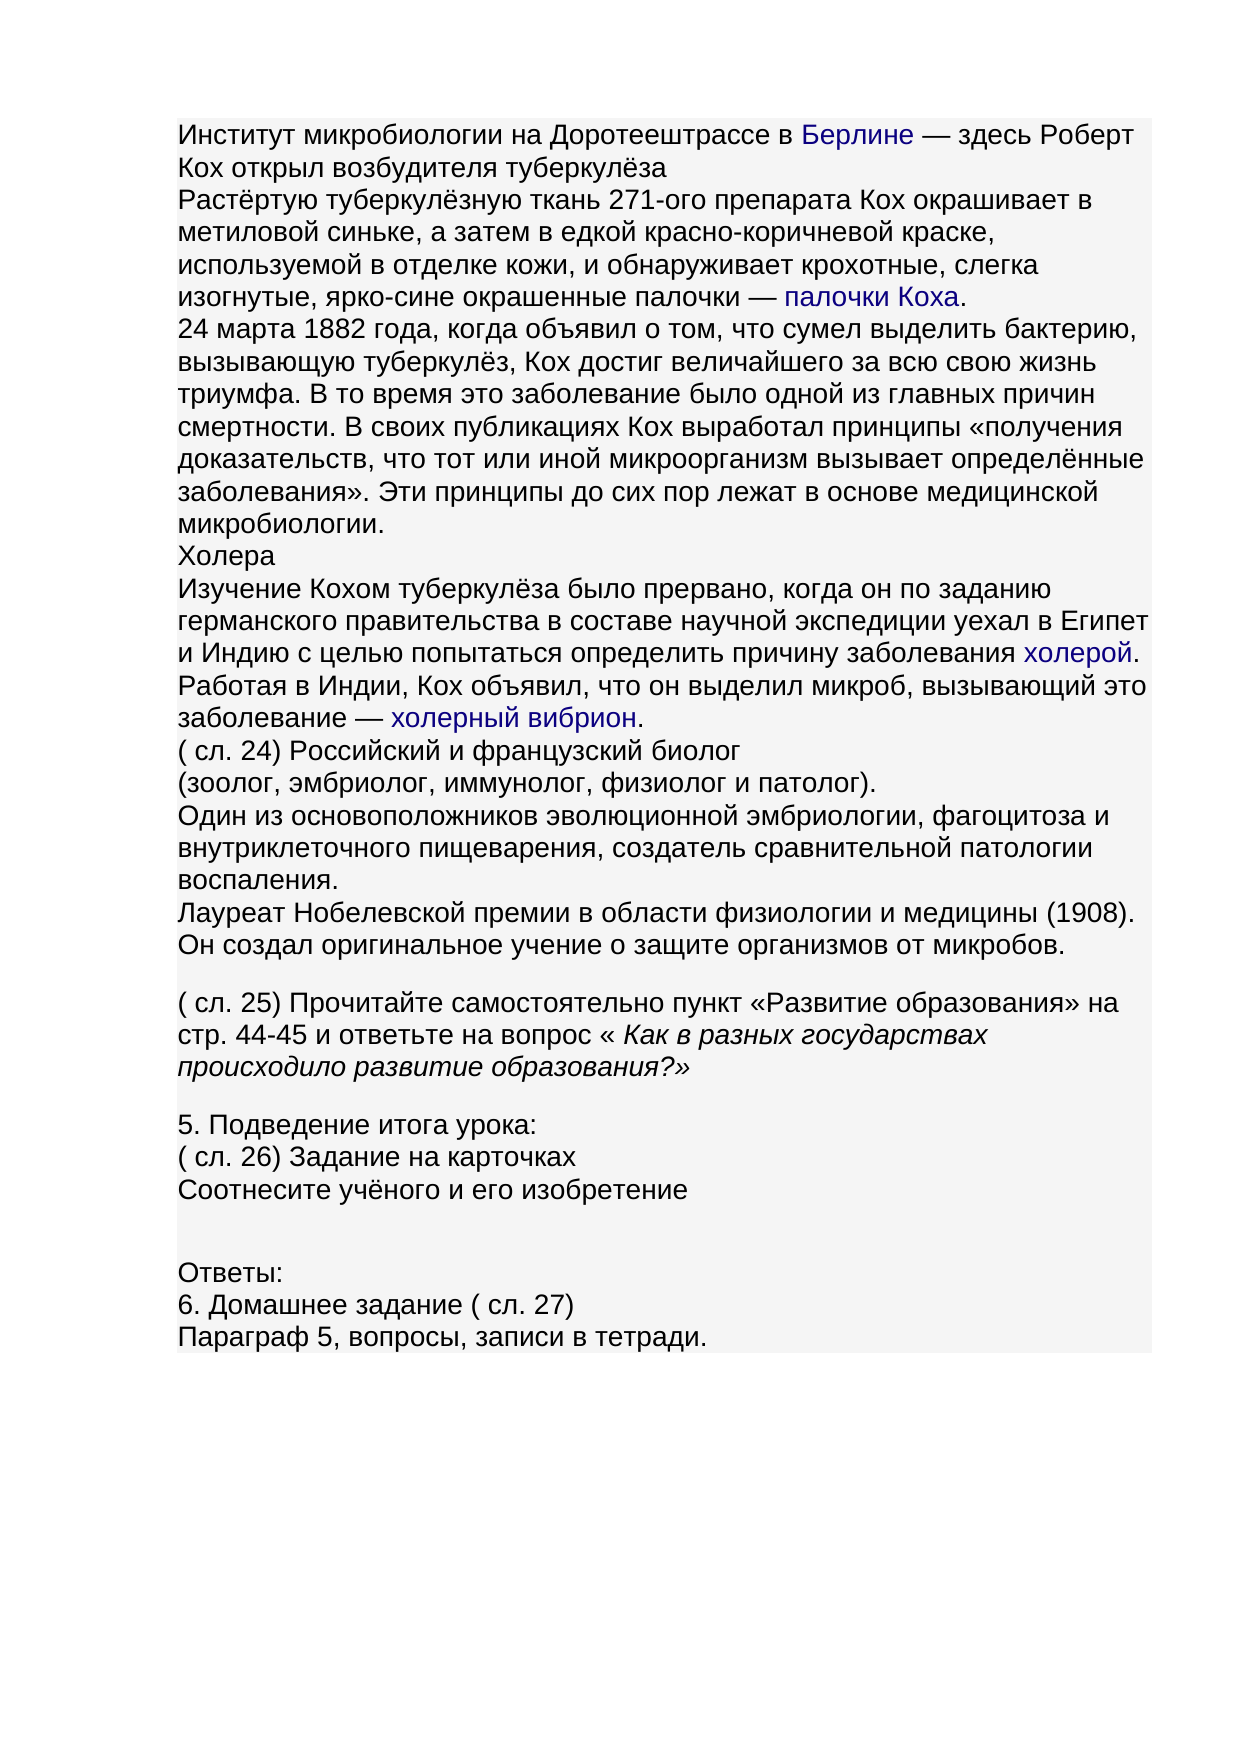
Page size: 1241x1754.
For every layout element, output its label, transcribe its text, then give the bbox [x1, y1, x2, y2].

text Лауреат Нобелевской премии в области физиологии и медицины (1908). Он создал оригинальное учение о защите организмов от микробов. [177, 896, 1152, 960]
text Ответы: [177, 1256, 1152, 1288]
text ( сл. 25) Прочитайте самостоятельно пункт «Развитие образования» на стр. 44-45 и ответьте на вопрос « Как в разных государствах происходило развитие образования?» [177, 986, 1152, 1083]
text Параграф 5, вопросы, записи в тетради. [177, 1320, 1152, 1353]
text Холера [177, 539, 1152, 572]
text Институт микробиологии на Доротеештрассе в Берлине — здесь Роберт Кох открыл возбудителя туберкулёза [177, 118, 1152, 183]
text Растёртую туберкулёзную ткань 271-ого препарата Кох окрашивает в метиловой синьке, а затем в едкой красно-коричневой краске, используемой в отделке кожи, и обнаруживает крохотные, слегка изогнутые, ярко-сине окрашенные палочки — палочки Коха. [177, 183, 1152, 312]
text 6. Домашнее задание ( сл. 27) [177, 1288, 1152, 1320]
text Изучение Кохом туберкулёза было прервано, когда он по заданию германского правительства в составе научной экспедиции уехал в Египет и Индию с целью попытаться определить причину заболевания холерой. Работая в Индии, Кох объявил, что он выделил микроб, вызывающий это заболевание — холерный вибрион. [177, 572, 1152, 734]
text 24 марта 1882 года, когда объявил о том, что сумел выделить бактерию, вызывающую туберкулёз, Кох достиг величайшего за всю свою жизнь триумфа. В то время это заболевание было одной из главных причин смертности. В своих публикациях Кох выработал принципы «получения доказательств, что тот или иной микроорганизм вызывает определённые заболевания». Эти принципы до сих пор лежат в основе медицинской микробиологии. [177, 312, 1152, 539]
text Соотнесите учёного и его изобретение [177, 1173, 1152, 1205]
text 5. Подведение итога урока: [177, 1108, 1152, 1140]
text ( сл. 26) Задание на карточках [177, 1140, 1152, 1173]
text Один из основоположников эволюционной эмбриологии, фагоцитоза и внутриклеточного пищеварения, создатель сравнительной патологии воспаления. [177, 798, 1152, 896]
text ( сл. 24) Российский и французский биолог (зоолог, эмбриолог, иммунолог, физиолог и патолог). [177, 734, 1152, 798]
